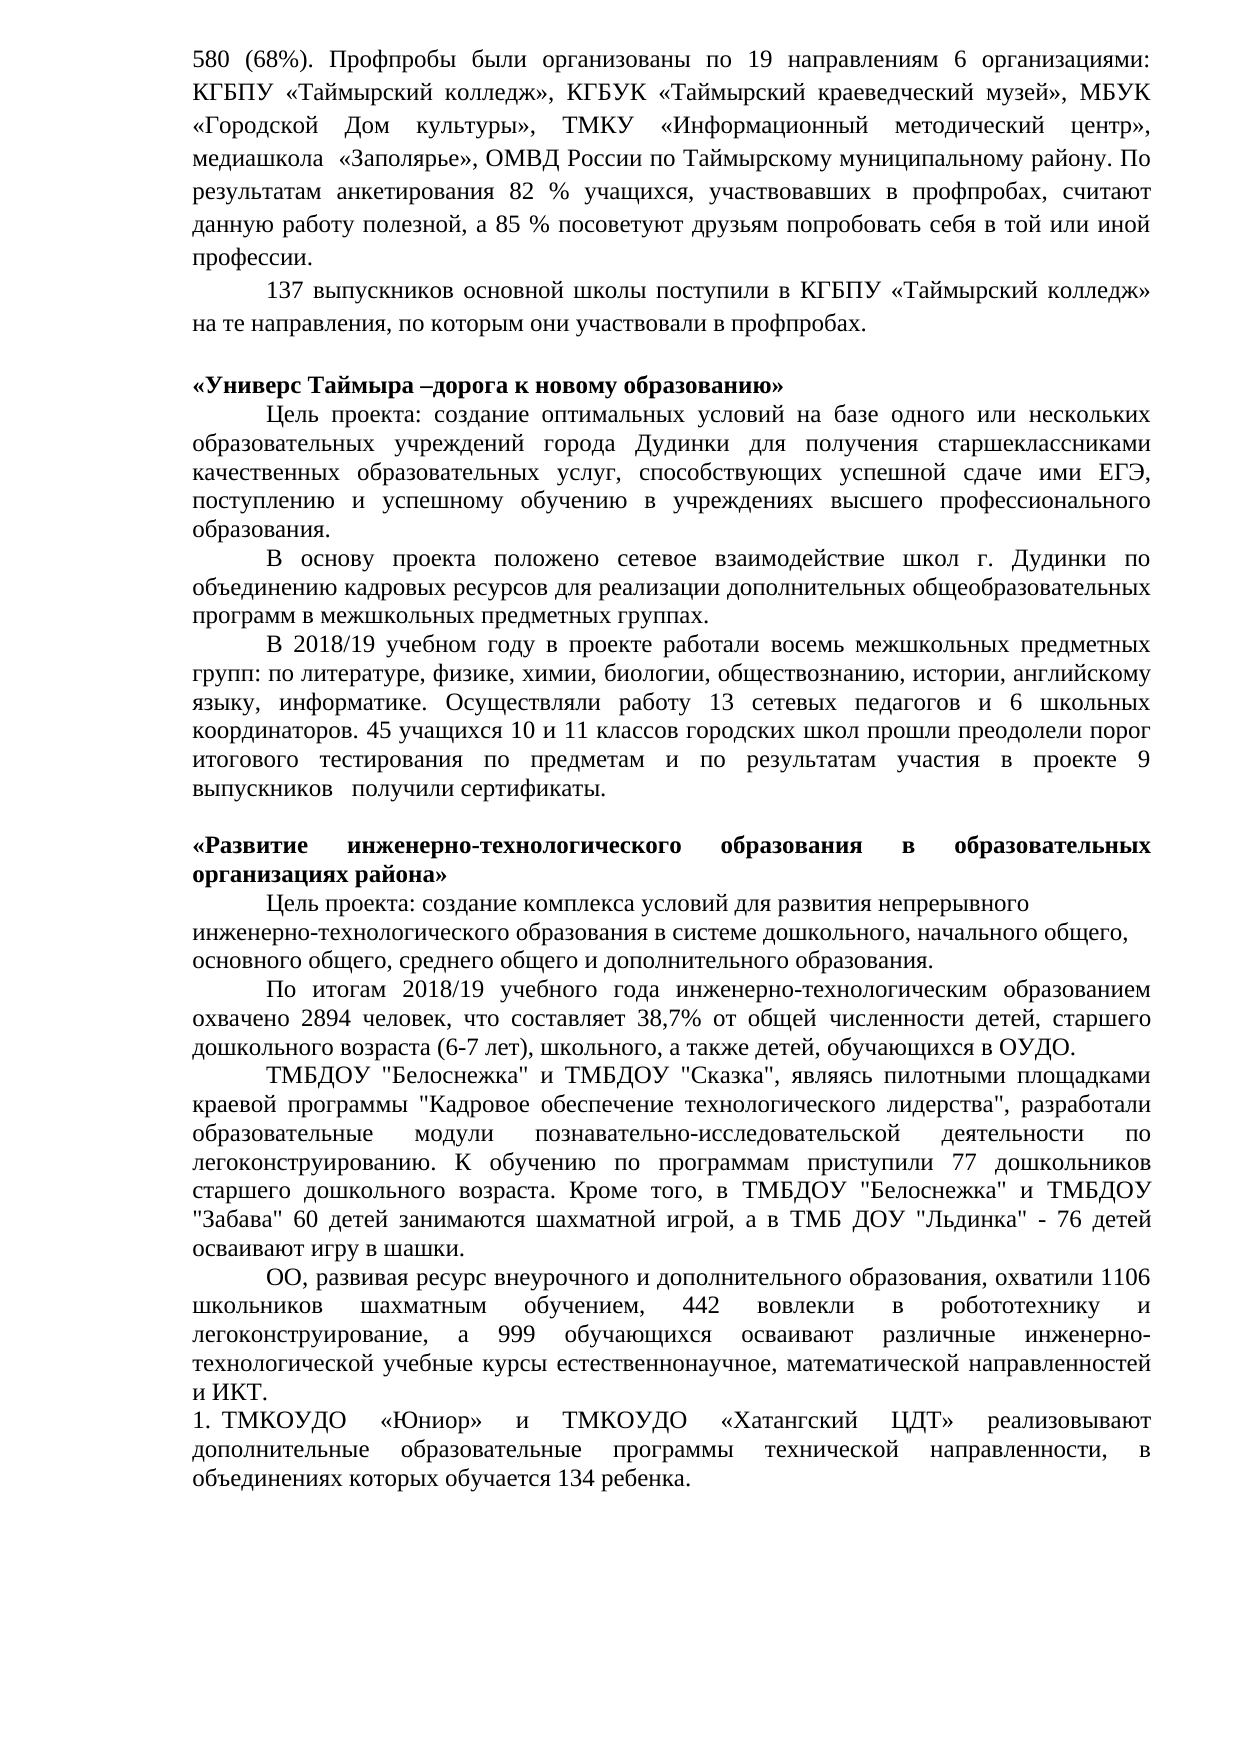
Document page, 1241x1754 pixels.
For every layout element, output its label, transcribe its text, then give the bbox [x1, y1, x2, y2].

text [192, 44, 1152, 271]
text В основу проекта положено сетевое взаимодействие школ г. Дудинки по объединению кадровых ресурсов для реализации дополнительных общеобразовательных программ в межшкольных предметных группах. [192, 543, 1152, 629]
text ОО, развивая ресурс внеурочного и дополнительного образования, охватили 1106 школьников шахматным обучением, 442 вовлекли в робототехнику и легоконструирование, а 999 обучающихся осваивают различные инженерно-технологической учебные курсы естественнонаучное, математической направленностей и ИКТ. [192, 1262, 1152, 1405]
text «Развитие инженерно-технологического образования в образовательных организациях района» [192, 830, 1152, 888]
list «Универс Таймыра –дорога к новому образованию» [192, 370, 1152, 399]
text ТМБДОУ "Белоснежка" и ТМБДОУ "Сказка", являясь пилотными площадками краевой программы "Кадровое обеспечение технологического лидерства", разработали образовательные модули познавательно-исследовательской деятельности по легоконструированию. К обучению по программам приступили 77 дошкольников старшего дошкольного возраста. Кроме того, в ТМБДОУ "Белоснежка" и ТМБДОУ "Забава" 60 детей занимаются шахматной игрой, а в ТМБ ДОУ "Льдинка" - 76 детей осваивают игру в шашки. [192, 1060, 1152, 1262]
text Цель проекта: создание комплекса условий для развития непрерывного инженерно-технологического образования в системе дошкольного, начального общего, основного общего, среднего общего и дополнительного образования. [192, 888, 1152, 974]
text Цель проекта: создание оптимальных условий на базе одного или нескольких образовательных учреждений города Дудинки для получения старшеклассниками качественных образовательных услуг, способствующих успешной сдаче ими ЕГЭ, поступлению и успешному обучению в учреждениях высшего профессионального образования. [192, 399, 1152, 543]
text 137 выпускников основной школы поступили в КГБПУ «Таймырский колледж» на те направления, по которым они участвовали в профпробах. [192, 276, 1152, 337]
text В 2018/19 учебном году в проекте работали восемь межшкольных предметных групп: по литературе, физике, химии, биологии, обществознанию, истории, английскому языку, информатике. Осуществляли работу 13 сетевых педагогов и 6 школьных координаторов. 45 учащихся 10 и 11 классов городских школ прошли преодолели порог итогового тестирования по предметам и по результатам участия в проекте 9 выпускников получили сертификаты. [192, 629, 1152, 802]
text По итогам 2018/19 учебного года инженерно-технологическим образованием охвачено 2894 человек, что составляет 38,7% от общей численности детей, старшего дошкольного возраста (6-7 лет), школьного, а также детей, обучающихся в ОУДО. [192, 974, 1152, 1060]
list ТМКОУДО «Юниор» и ТМКОУДО «Хатангский ЦДТ» реализовывают дополнительные образовательные программы технической направленности, в объединениях которых обучается 134 ребенка. [192, 1405, 1152, 1492]
